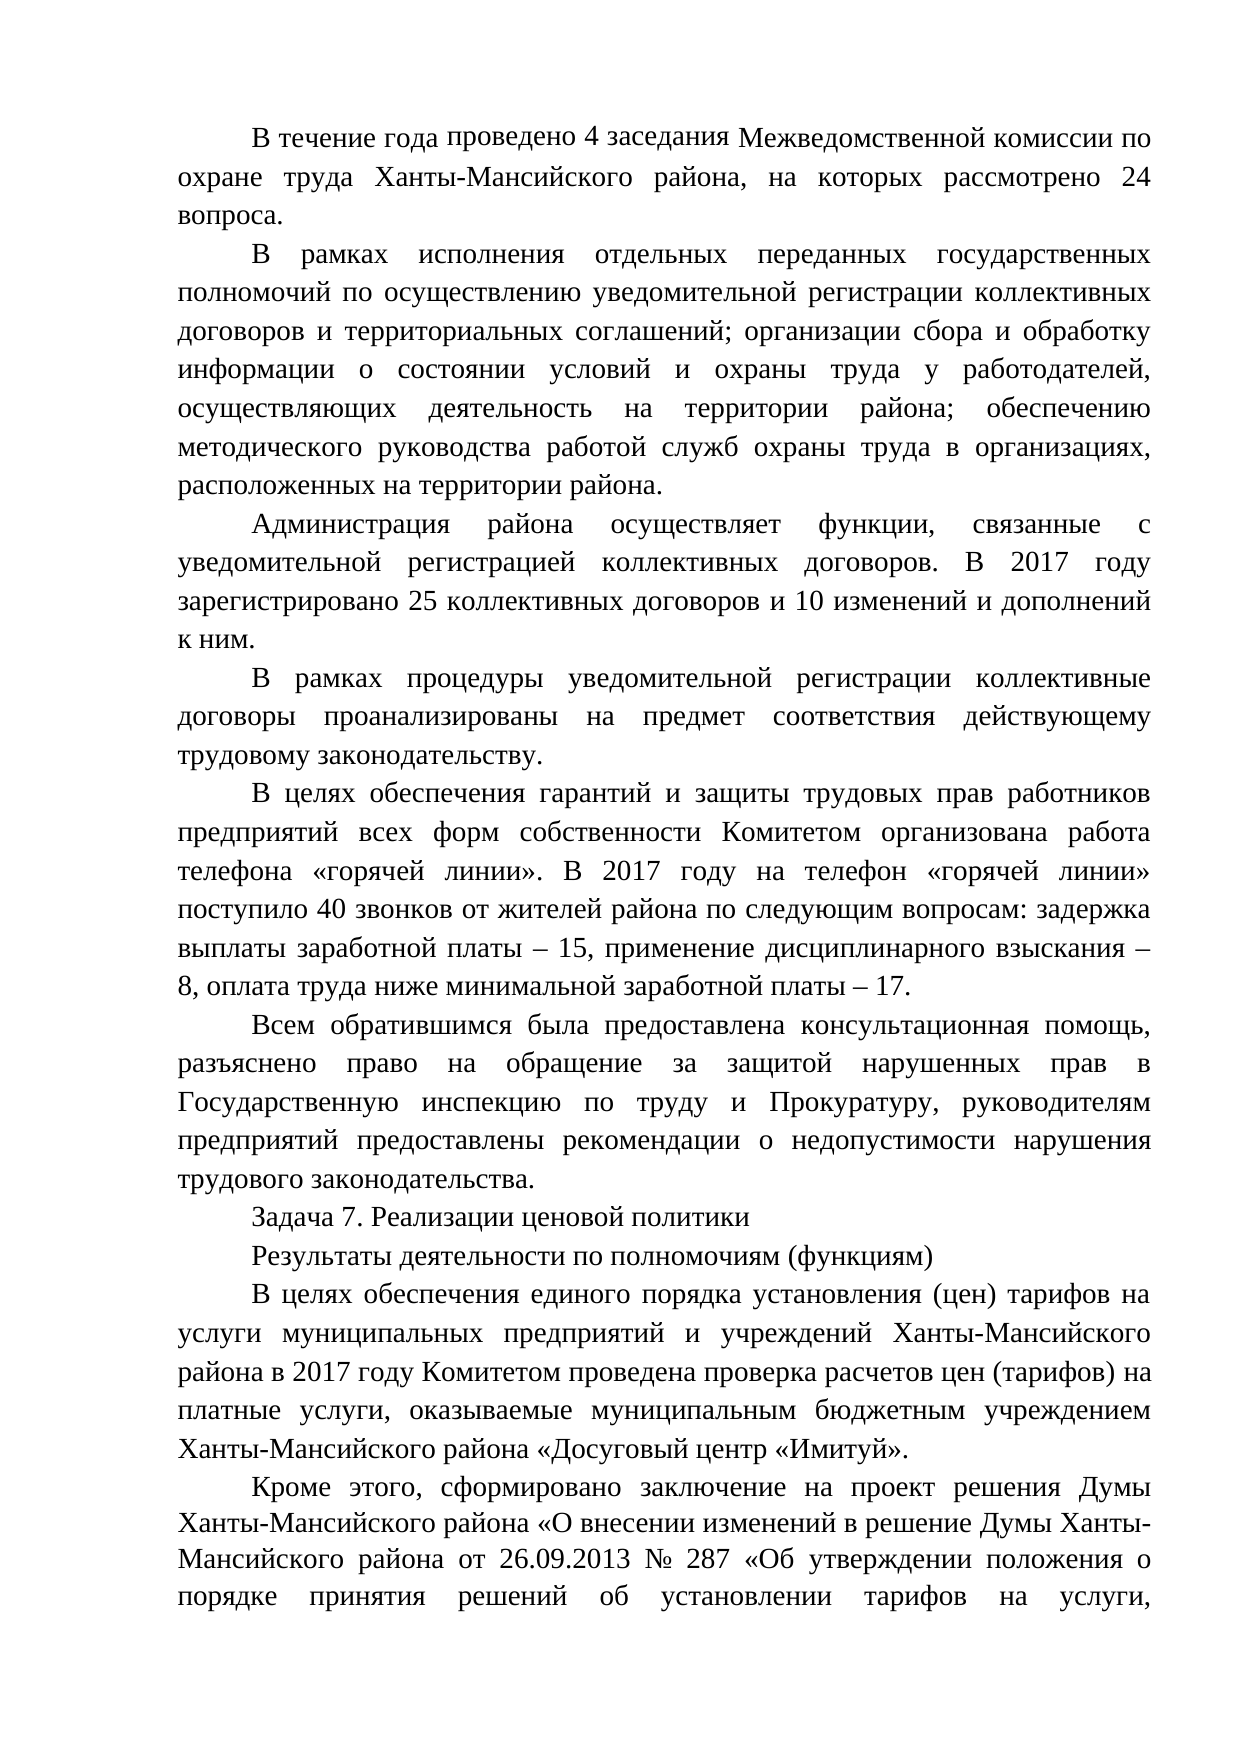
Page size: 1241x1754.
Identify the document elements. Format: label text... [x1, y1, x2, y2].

text Администрация района осуществляет функции, связанные с уведомительной регистрацией коллективных договоров. В 2017 году зарегистрировано 25 коллективных договоров и 10 изменений и дополнений к ним. [177, 506, 1152, 655]
text В целях обеспечения единого порядка установления (цен) тарифов на услуги муниципальных предприятий и учреждений Ханты-Мансийского района в 2017 году Комитетом проведена проверка расчетов цен (тарифов) на платные услуги, оказываемые муниципальным бюджетным учреждением Ханты-Мансийского района «Досуговый центр «Имитуй». [177, 1277, 1152, 1464]
text Результаты деятельности по полномочиям (функциям) [177, 1238, 1152, 1272]
text Всем обратившимся была предоставлена консультационная помощь, разъяснено право на обращение за защитой нарушенных прав в Государственную инспекцию по труду и Прокуратуру, руководителям предприятий предоставлены рекомендации о недопустимости нарушения трудового законодательства. [177, 1007, 1152, 1194]
text В рамках процедуры уведомительной регистрации коллективные договоры проанализированы на предмет соответствия действующему трудовому законодательству. [177, 660, 1152, 771]
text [177, 1469, 1152, 1611]
text В целях обеспечения гарантий и защиты трудовых прав работников предприятий всех форм собственности Комитетом организована работа телефона «горячей линии». В 2017 году на телефон «горячей линии» поступило 40 звонков от жителей района по следующим вопросам: задержка выплаты заработной платы – 15, применение дисциплинарного взыскания – 8, оплата труда ниже минимальной заработной платы – 17. [177, 776, 1152, 1002]
text В течение года проведено 4 заседания Межведомственной комиссии по охране труда Ханты-Мансийского района, на которых рассмотрено 24 вопроса. [177, 118, 1152, 231]
text Задача 7. Реализации ценовой политики [177, 1199, 1152, 1233]
text В рамках исполнения отдельных переданных государственных полномочий по осуществлению уведомительной регистрации коллективных договоров и территориальных соглашений; организации сбора и обработку информации о состоянии условий и охраны труда у работодателей, осуществляющих деятельность на территории района; обеспечению методического руководства работой служб охраны труда в организациях, расположенных на территории района. [177, 236, 1152, 501]
